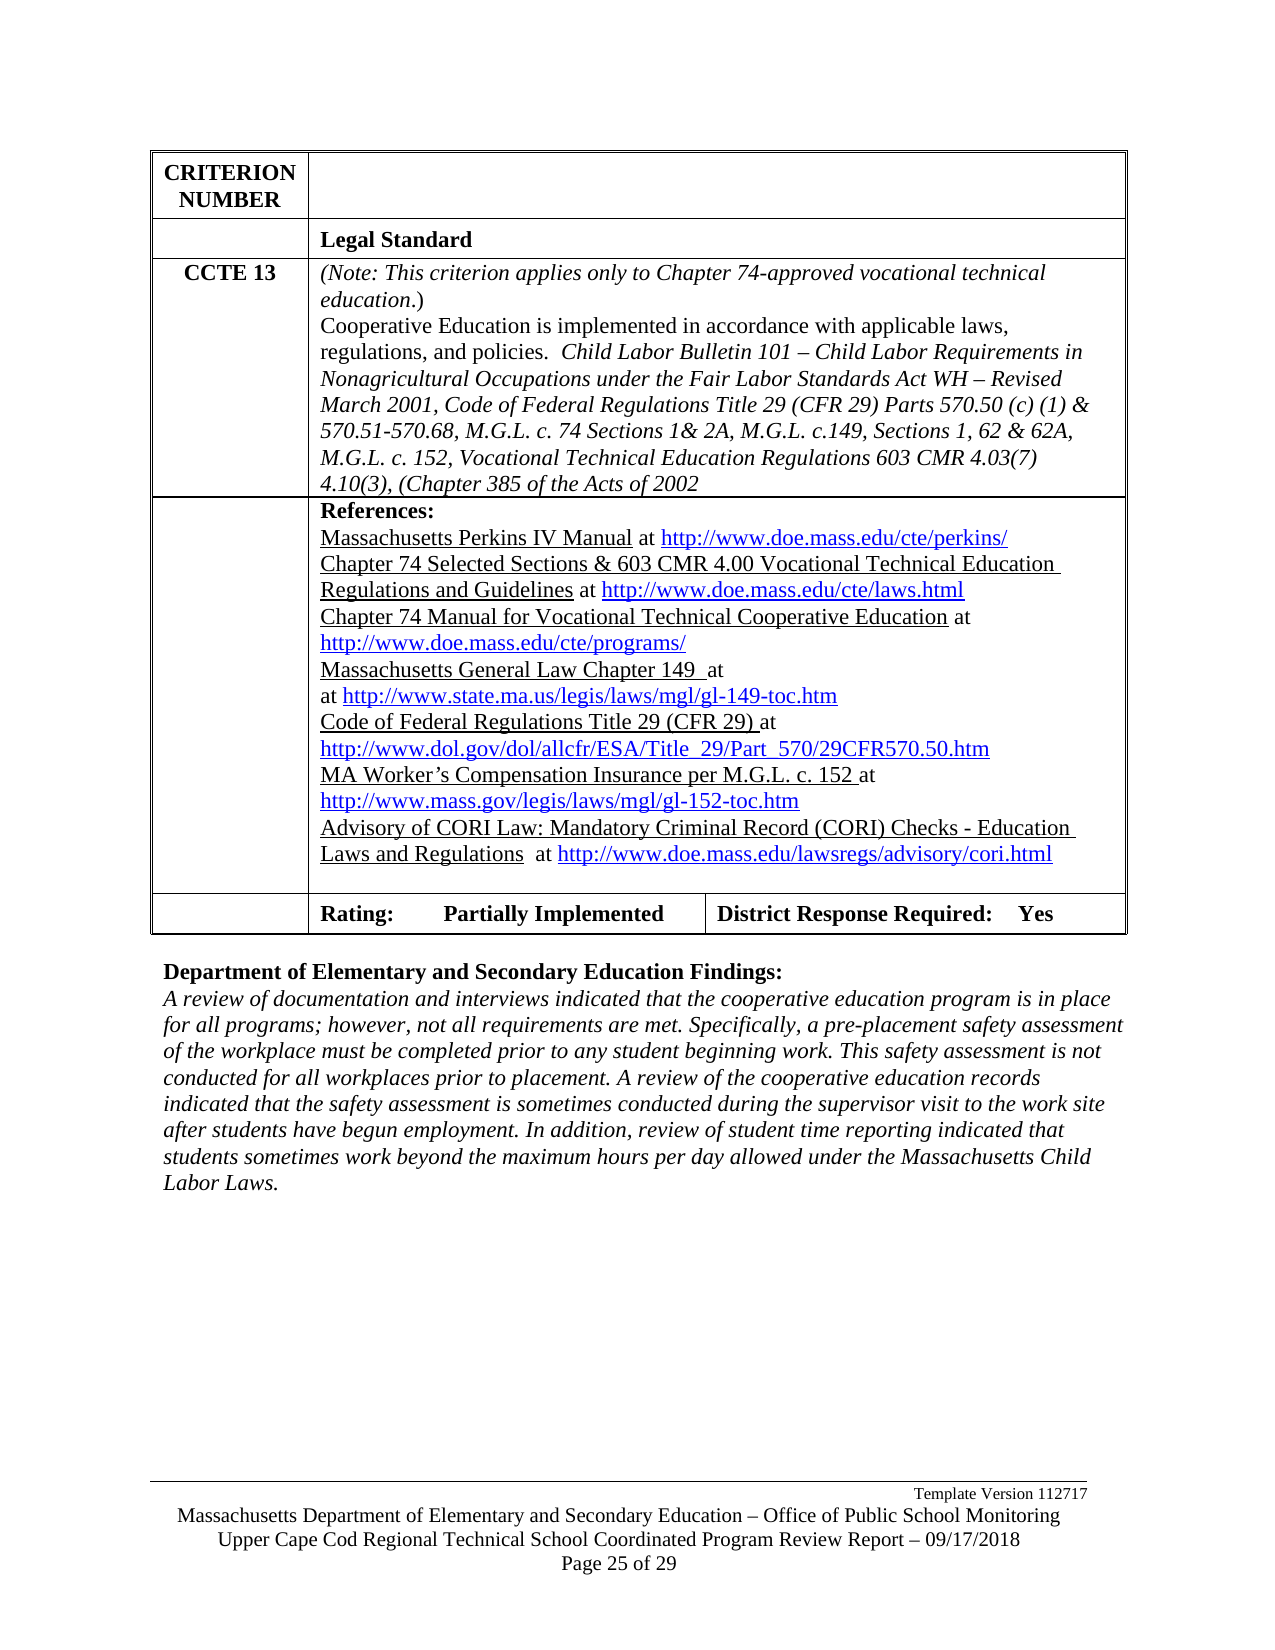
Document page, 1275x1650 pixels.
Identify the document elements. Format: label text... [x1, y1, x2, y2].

table_header Department of Elementary and Secondary Education Findings: [152, 958, 1146, 984]
table_cell [153, 894, 308, 933]
table_cell References: Massachusetts Perkins IV Manual at http://www.doe.mass.edu/cte/perkins/ Chapter 74 Selected Sections & 603 CMR 4.00 Vocational Technical Education Regulations and Guidelines at http://www.doe.mass.edu/cte/laws.html Chapter 74 Manual for Vocational Technical Cooperative Education at http://www.doe.mass.edu/cte/programs/ Massachusetts General Law Chapter 149 at at http://www.state.ma.us/legis/laws/mgl/gl-149-toc.htm Code of Federal Regulations Title 29 (CFR 29) at http://www.dol.gov/dol/allcfr/ESA/Title_29/Part_570/29CFR570.50.htm MA Worker’s Compensation Insurance per M.G.L. c. 152 at http://www.mass.gov/legis/laws/mgl/gl-152-toc.htm Advisory of CORI Law: Mandatory Criminal Record (CORI) Checks - Education Laws and Regulations at http://www.doe.mass.edu/lawsregs/advisory/cori.html [309, 498, 1125, 893]
table_cell A review of documentation and interviews indicated that the cooperative education program is in place for all programs; however, not all requirements are met. Specifically, a pre-placement safety assessment of the workplace must be completed prior to any student beginning work. This safety assessment is not conducted for all workplaces prior to placement. A review of the cooperative education records indicated that the safety assessment is sometimes conducted during the supervisor visit to the work site after students have begun employment. In addition, review of student time reporting indicated that students sometimes work beyond the maximum hours per day allowed under the Massachusetts Child Labor Laws. [152, 985, 1146, 1195]
table_cell Legal Standard [309, 219, 1125, 258]
table_cell District Response Required: [706, 894, 1006, 933]
table_cell Partially Implemented [431, 894, 705, 933]
table_cell Rating: [309, 894, 431, 933]
table_cell (Note: This criterion applies only to Chapter 74-approved vocational technical education.) Cooperative Education is implemented in accordance with applicable laws, regulations, and policies. Child Labor Bulletin 101 – Child Labor Requirements in Nonagricultural Occupations under the Fair Labor Standards Act WH – Revised March 2001, Code of Federal Regulations Title 29 (CFR 29) Parts 570.50 (c) (1) & 570.51-570.68, M.G.L. c. 74 Sections 1& 2A, M.G.L. c.149, Sections 1, 62 & 62A, M.G.L. c. 152, Vocational Technical Education Regulations 603 CMR 4.03(7) 4.10(3), (Chapter 385 of the Acts of 2002 [309, 259, 1125, 496]
table_header [309, 153, 1125, 218]
table_header CRITERION NUMBER [153, 153, 308, 218]
table_cell [153, 498, 308, 893]
table_cell CCTE 13 [153, 259, 308, 496]
table_cell [153, 219, 308, 258]
table_cell Yes [1006, 894, 1125, 933]
